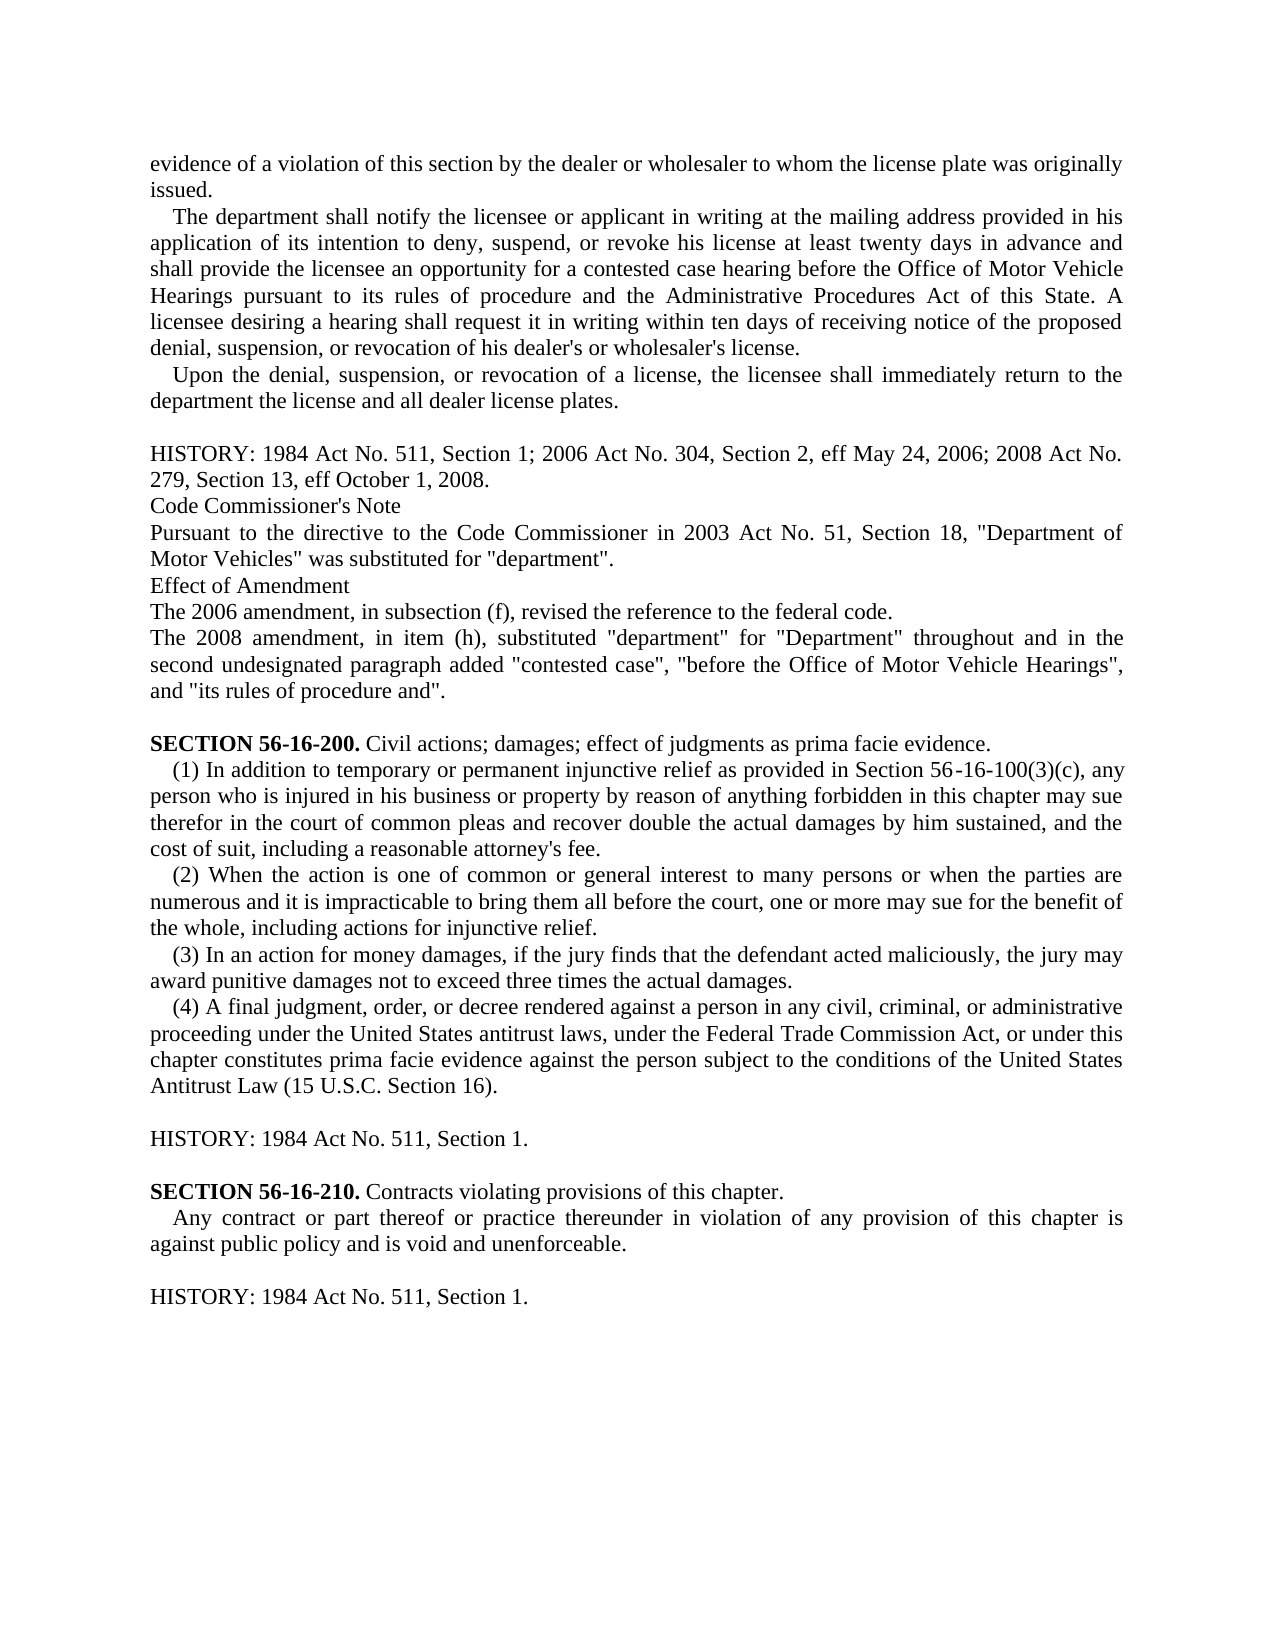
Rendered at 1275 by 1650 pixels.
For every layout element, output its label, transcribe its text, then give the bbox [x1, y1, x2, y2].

text HISTORY: 1984 Act No. 511, Section 1; 2006 Act No. 304, Section 2, eff May 24, 2006; 2008 Act No. 279, Section 13, eff October 1, 2008. [150, 440, 1125, 493]
text Any contract or part thereof or practice thereunder in violation of any provision of this chapter is against public policy and is void and unenforceable. [150, 1204, 1125, 1257]
text (4) A final judgment, order, or decree rendered against a person in any civil, criminal, or administrative proceeding under the United States antitrust laws, under the Federal Trade Commission Act, or under this chapter constitutes prima facie evidence against the person subject to the conditions of the United States Antitrust Law (15 U.S.C. Section 16). [150, 993, 1125, 1099]
text (3) In an action for money damages, if the jury finds that the defendant acted maliciously, the jury may award punitive damages not to exceed three times the actual damages. [150, 941, 1125, 993]
text Code Commissioner's Note [150, 493, 1125, 519]
text (2) When the action is one of common or general interest to many persons or when the parties are numerous and it is impracticable to bring them all before the court, one or more may sue for the benefit of the whole, including actions for injunctive relief. [150, 862, 1125, 941]
text The department shall notify the licensee or applicant in writing at the mailing address provided in his application of its intention to deny, suspend, or revoke his license at least twenty days in advance and shall provide the licensee an opportunity for a contested case hearing before the Office of Motor Vehicle Hearings pursuant to its rules of procedure and the Administrative Procedures Act of this State. A licensee desiring a hearing shall request it in writing within ten days of receiving notice of the proposed denial, suspension, or revocation of his dealer's or wholesaler's license. [150, 203, 1125, 361]
text The 2006 amendment, in subsection (f), revised the reference to the federal code. [150, 598, 1125, 624]
text (1) In addition to temporary or permanent injunctive relief as provided in Section 56-16-100(3)(c), any person who is injured in his business or property by reason of anything forbidden in this chapter may sue therefor in the court of common pleas and recover double the actual damages by him sustained, and the cost of suit, including a reasonable attorney's fee. [150, 756, 1125, 862]
text Upon the denial, suspension, or revocation of a license, the licensee shall immediately return to the department the license and all dealer license plates. [150, 361, 1125, 413]
text Pursuant to the directive to the Code Commissioner in 2003 Act No. 51, Section 18, "Department of Motor Vehicles" was substituted for "department". [150, 519, 1125, 572]
text SECTION 56-16-200. Civil actions; damages; effect of judgments as prima facie evidence. [150, 730, 1125, 756]
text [150, 150, 1125, 203]
text The 2008 amendment, in item (h), substituted "department" for "Department" throughout and in the second undesignated paragraph added "contested case", "before the Office of Motor Vehicle Hearings", and "its rules of procedure and". [150, 624, 1125, 703]
text SECTION 56-16-210. Contracts violating provisions of this chapter. [150, 1178, 1125, 1204]
text Effect of Amendment [150, 572, 1125, 598]
text HISTORY: 1984 Act No. 511, Section 1. [150, 1125, 1125, 1151]
text HISTORY: 1984 Act No. 511, Section 1. [150, 1283, 1125, 1309]
